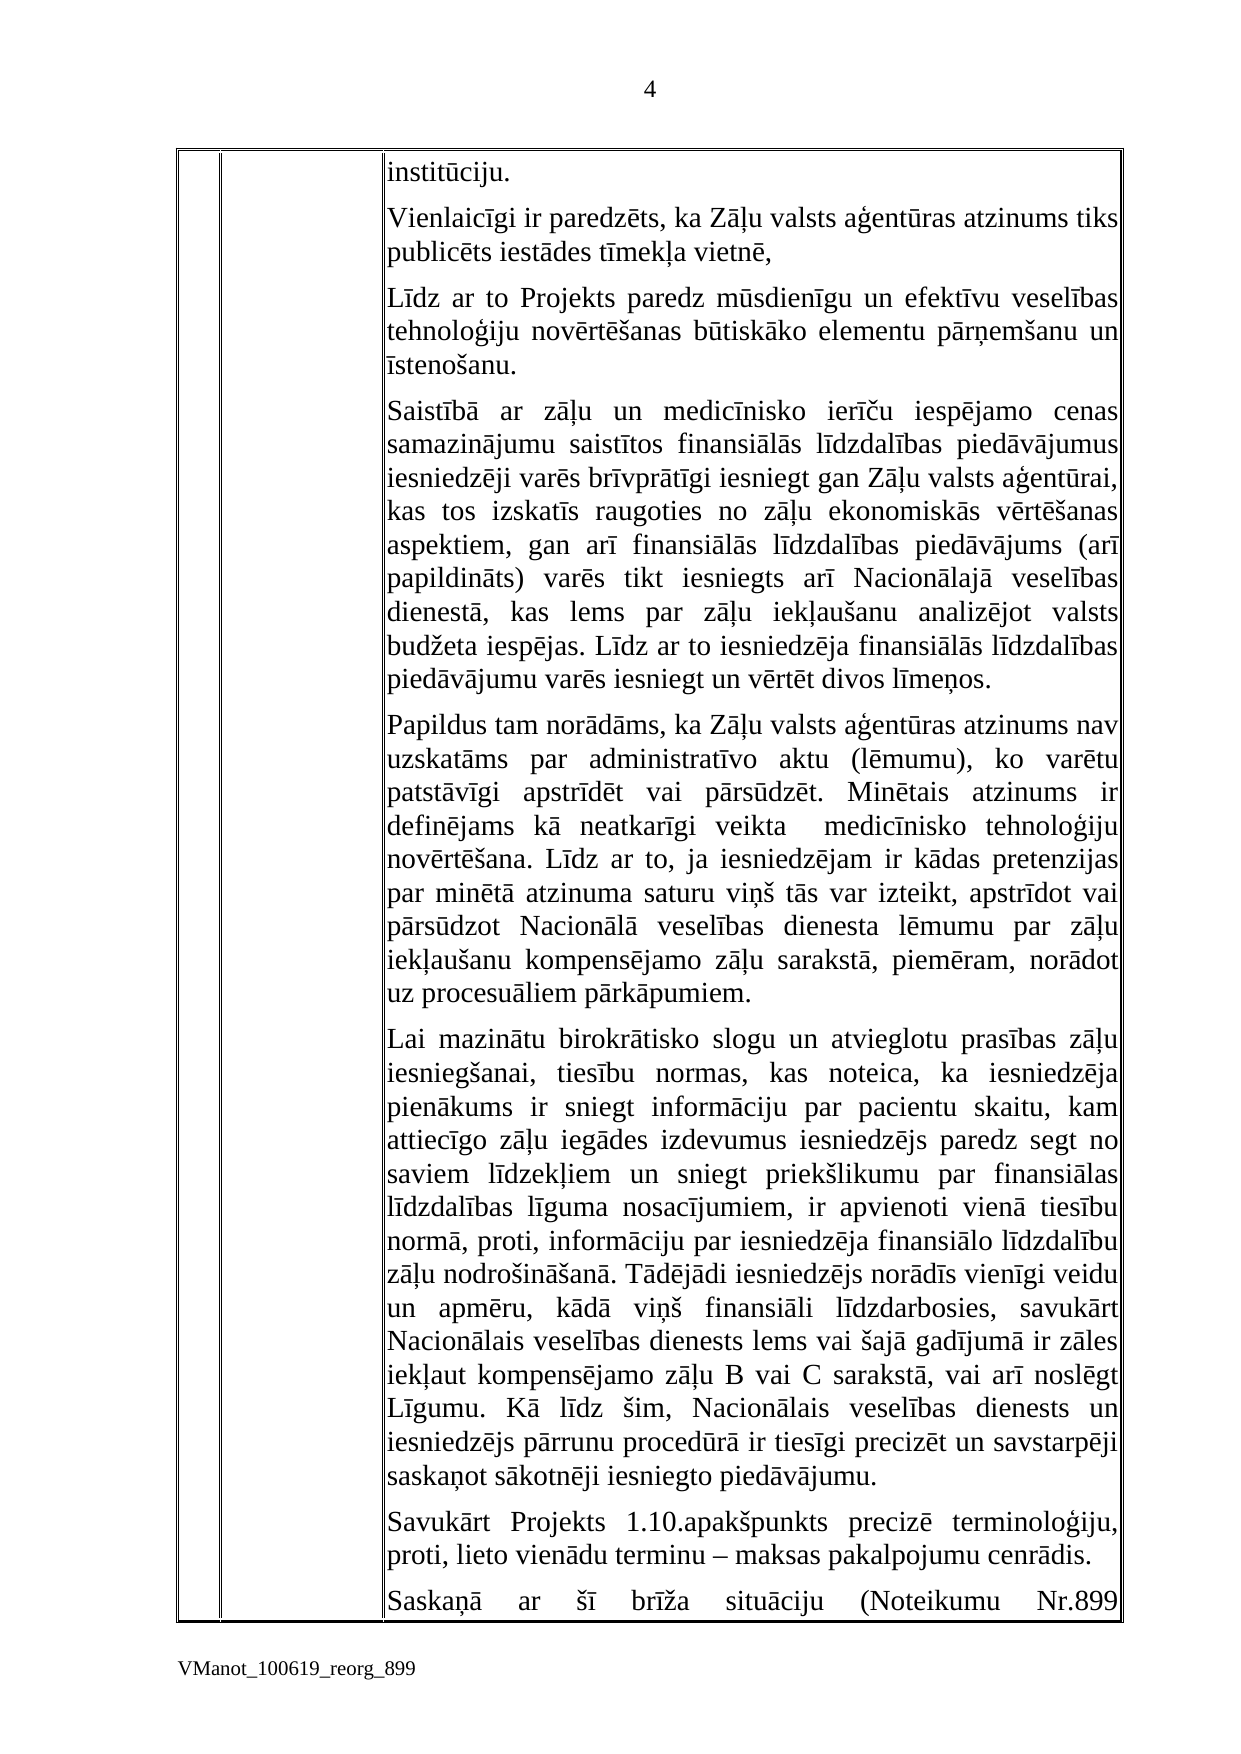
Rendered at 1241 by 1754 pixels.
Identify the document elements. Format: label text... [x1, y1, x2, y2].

table_cell 2. [179, 151, 221, 1620]
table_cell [384, 151, 1120, 1620]
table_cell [221, 151, 383, 1620]
